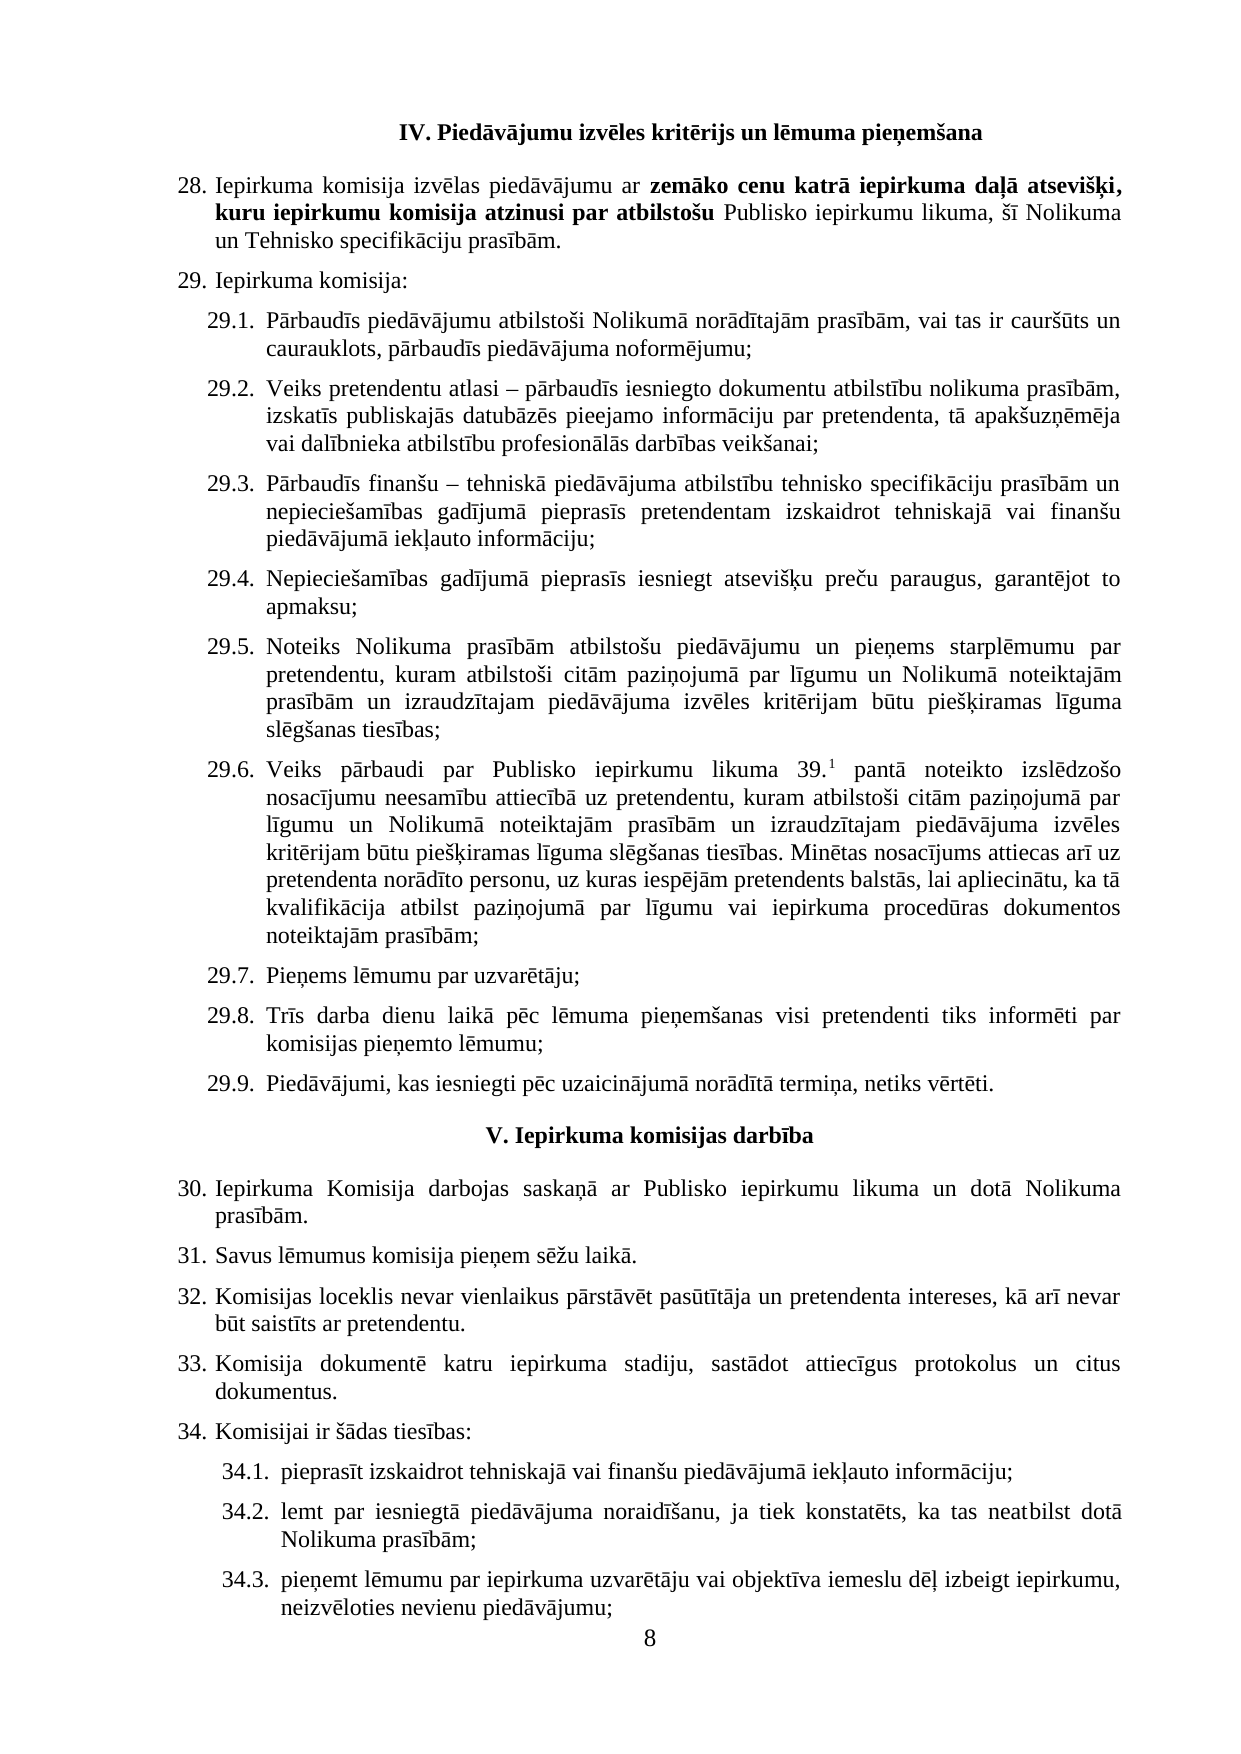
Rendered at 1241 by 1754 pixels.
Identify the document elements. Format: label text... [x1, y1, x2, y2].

list pieņemt lēmumu par iepirkuma uzvarētāju vai objektīva iemeslu dēļ izbeigt iepirkumu, neizvēloties nevienu piedāvājumu; [222, 1565, 1122, 1620]
list Iepirkuma Komisija darbojas saskaņā ar Publisko iepirkumu likuma un dotā Nolikuma prasībām. [177, 1174, 1122, 1229]
list Pārbaudīs finanšu – tehniskā piedāvājuma atbilstību tehnisko specifikāciju prasībām un nepieciešamības gadījumā pieprasīs pretendentam izskaidrot tehniskajā vai finanšu piedāvājumā iekļauto informāciju; [207, 469, 1122, 552]
list lemt par iesniegtā piedāvājuma noraidīšanu, ja tiek konstatēts, ka tas neatbilst dotā Nolikuma prasībām; [222, 1497, 1122, 1552]
list Pieņems lēmumu par uzvarētāju; [207, 961, 1122, 988]
list Veiks pretendentu atlasi – pārbaudīs iesniegto dokumentu atbilstību nolikuma prasībām, izskatīs publiskajās datubāzēs pieejamo informāciju par pretendenta, tā apakšuzņēmēja vai dalībnieka atbilstību profesionālās darbības veikšanai; [207, 374, 1122, 457]
list Komisija dokumentē katru iepirkuma stadiju, sastādot attiecīgus protokolus un citus dokumentus. [177, 1349, 1122, 1404]
list Pārbaudīs piedāvājumu atbilstoši Nolikumā norādītajām prasībām, vai tas ir cauršūts un caurauklots, pārbaudīs piedāvājuma noformējumu; [207, 306, 1122, 361]
list V. Iepirkuma komisijas darbība [177, 1121, 1122, 1149]
list Iepirkuma komisija izvēlas piedāvājumu ar zemāko cenu katrā iepirkuma daļā atsevišķi, kuru iepirkumu komisija atzinusi par atbilstošu Publisko iepirkumu likuma, šī Nolikuma un Tehnisko specifikāciju prasībām. [177, 171, 1122, 253]
list Iepirkuma komisija: [177, 266, 1122, 294]
list Piedāvājumi, kas iesniegti pēc uzaicinājumā norādītā termiņa, netiks vērtēti. [207, 1069, 1122, 1096]
list Savus lēmumus komisija pieņem sēžu laikā. [177, 1242, 1122, 1269]
list Trīs darba dienu laikā pēc lēmuma pieņemšanas visi pretendenti tiks informēti par komisijas pieņemto lēmumu; [207, 1001, 1122, 1056]
list Komisijas loceklis nevar vienlaikus pārstāvēt pasūtītāja un pretendenta intereses, kā arī nevar būt saistīts ar pretendentu. [177, 1282, 1122, 1337]
list Nepieciešamības gadījumā pieprasīs iesniegt atsevišķu preču paraugus, garantējot to apmaksu; [207, 564, 1122, 620]
list IV. Piedāvājumu izvēles kritērijs un lēmuma pieņemšana [260, 118, 1122, 146]
list Komisijai ir šādas tiesības: [177, 1417, 1122, 1445]
list pieprasīt izskaidrot tehniskajā vai finanšu piedāvājumā iekļauto informāciju; [222, 1457, 1122, 1485]
list Noteiks Nolikuma prasībām atbilstošu piedāvājumu un pieņems starplēmumu par pretendentu, kuram atbilstoši citām paziņojumā par līgumu un Nolikumā noteiktajām prasībām un izraudzītajam piedāvājuma izvēles kritērijam būtu piešķiramas līguma slēgšanas tiesības; [207, 632, 1122, 743]
list Veiks pārbaudi par Publisko iepirkumu likuma 39.1 pantā noteikto izslēdzošo nosacījumu neesamību attiecībā uz pretendentu, kuram atbilstoši citām paziņojumā par līgumu un Nolikumā noteiktajām prasībām un izraudzītajam piedāvājuma izvēles kritērijam būtu piešķiramas līguma slēgšanas tiesības. Minētas nosacījums attiecas arī uz pretendenta norādīto personu, uz kuras iespējām pretendents balstās, lai apliecinātu, ka tā kvalifikācija atbilst paziņojumā par līgumu vai iepirkuma procedūras dokumentos noteiktajām prasībām; [207, 755, 1122, 948]
